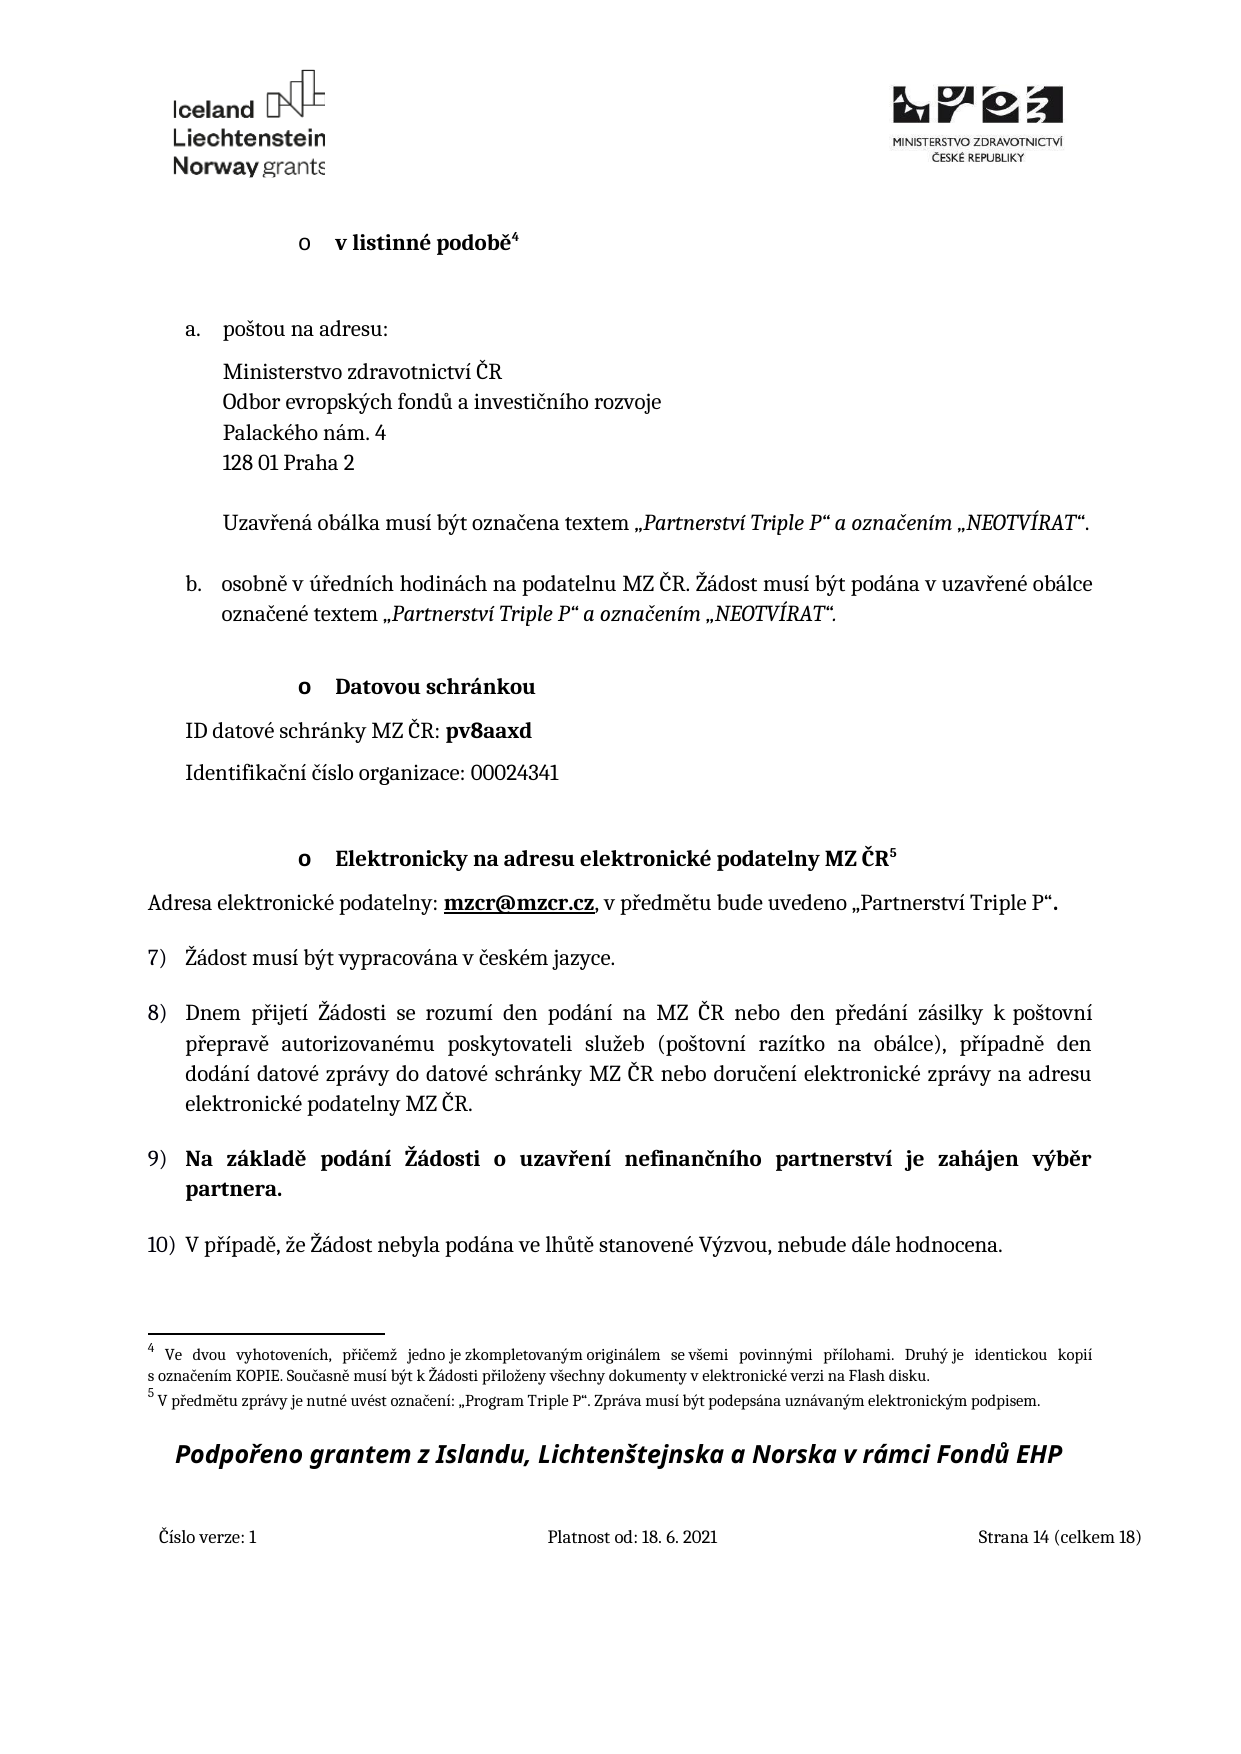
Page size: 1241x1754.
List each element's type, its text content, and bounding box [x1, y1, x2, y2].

list V případě, že Žádost nebyla podána ve lhůtě stanovené Výzvou, nebude dále hodnocena. [148, 1231, 1093, 1258]
text Adresa elektronické podatelny: mzcr@mzcr.cz, v předmětu bude uvedeno „Partnerství Triple P“. [148, 890, 1093, 916]
list osobně v úředních hodinách na podatelnu MZ ČR. Žádost musí být podána v uzavřené obálce označené textem „Partnerství Triple P“ a označením „NEOTVÍRAT“. [185, 570, 1093, 627]
picture [171, 69, 325, 176]
list v listinné podobě [298, 229, 1093, 257]
picture [867, 73, 1093, 166]
list poštou na adresu: [185, 316, 1093, 342]
text Odbor evropských fondů a investičního rozvoje [223, 389, 1093, 415]
text Ministerstvo zdravotnictví ČR [223, 359, 1093, 385]
text 128 01 Praha 2 [223, 449, 1093, 476]
list Dnem přijetí Žádosti se rozumí den podání na MZ ČR nebo den předání zásilky k poštovní přepravě autorizovanému poskytovateli služeb (poštovní razítko na obálce), případně den dodání datové zprávy do datové schránky MZ ČR nebo doručení elektronické zprávy na adresu elektronické podatelny MZ ČR. [148, 1000, 1093, 1117]
text ID datové schránky MZ ČR: pv8aaxd [148, 717, 1093, 744]
list Elektronicky na adresu elektronické podatelny MZ ČR [298, 846, 1093, 873]
text Palackého nám. 4 [223, 419, 1093, 446]
text Uzavřená obálka musí být označena textem „Partnerství Triple P“ a označením „NEOTVÍRAT“. [223, 510, 1093, 536]
list Datovou schránkou [298, 673, 1093, 701]
text Identifikační číslo organizace: 00024341 [148, 760, 1093, 787]
list Žádost musí být vypracována v českém jazyce. [148, 945, 1093, 971]
list Na základě podání Žádosti o uzavření nefinančního partnerství je zahájen výběr partnera. [148, 1146, 1093, 1202]
